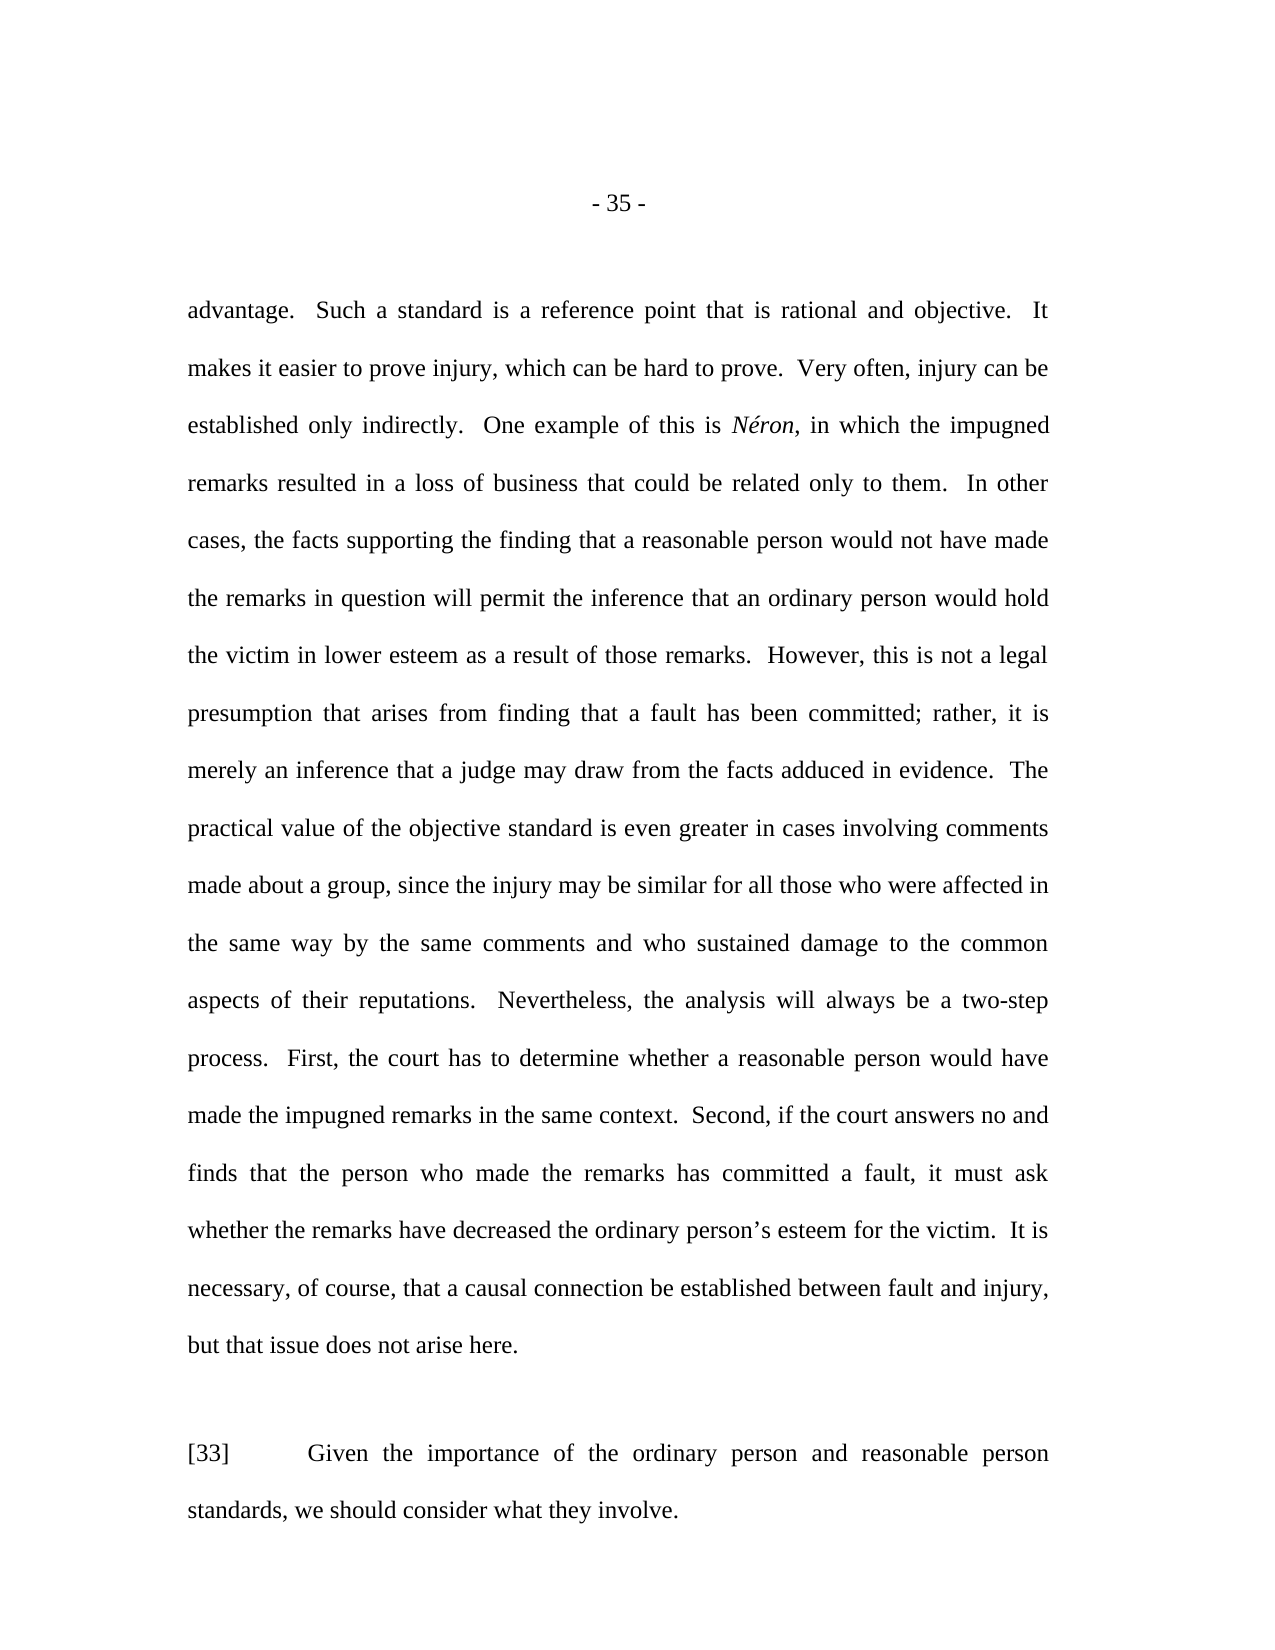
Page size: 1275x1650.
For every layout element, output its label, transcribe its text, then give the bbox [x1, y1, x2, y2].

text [187, 295, 1050, 1359]
text Given the importance of the ordinary person and reasonable person standards, we should consider what they involve. [187, 1438, 1050, 1524]
